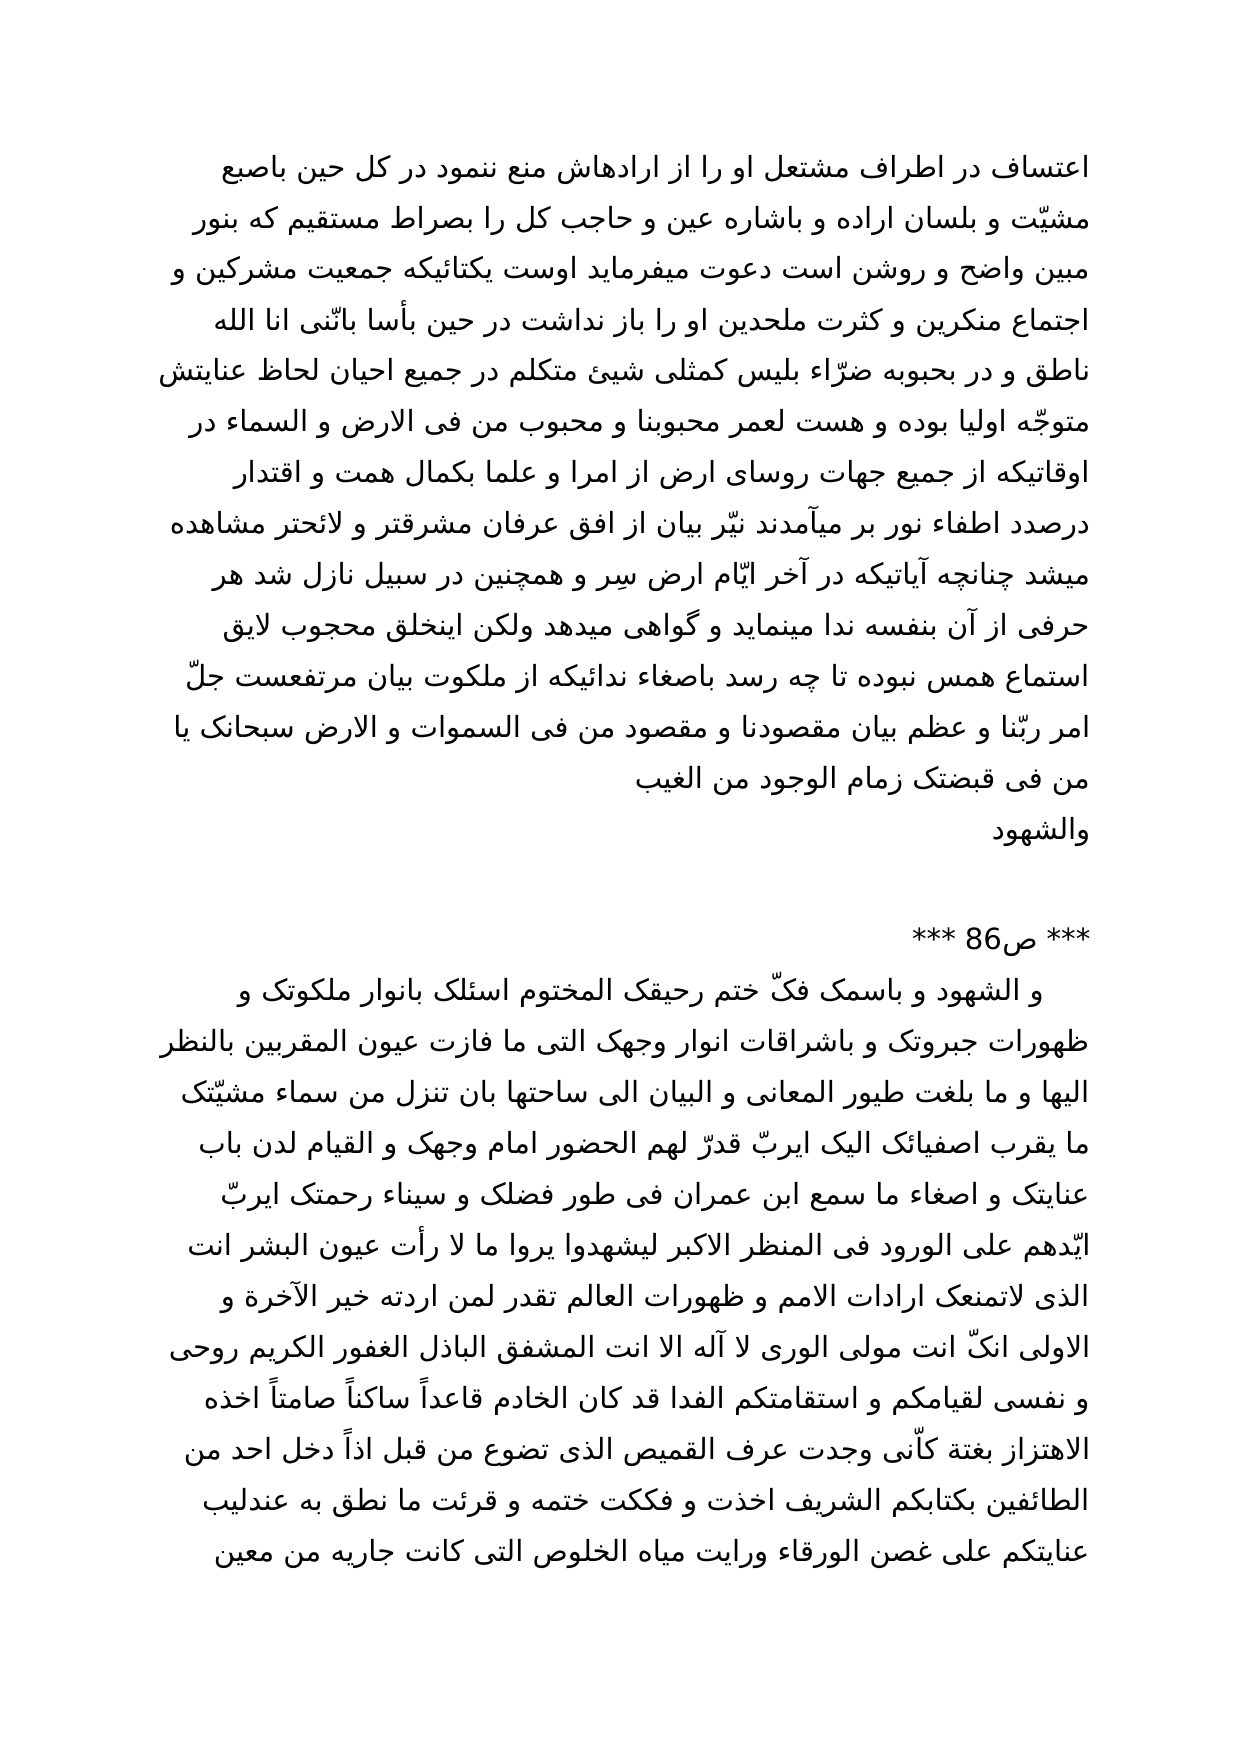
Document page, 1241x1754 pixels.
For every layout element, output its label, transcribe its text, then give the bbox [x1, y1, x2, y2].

text *** ص86 *** [150, 923, 1090, 957]
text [150, 973, 1090, 1568]
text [150, 150, 1090, 795]
text والشهود [150, 812, 1090, 846]
